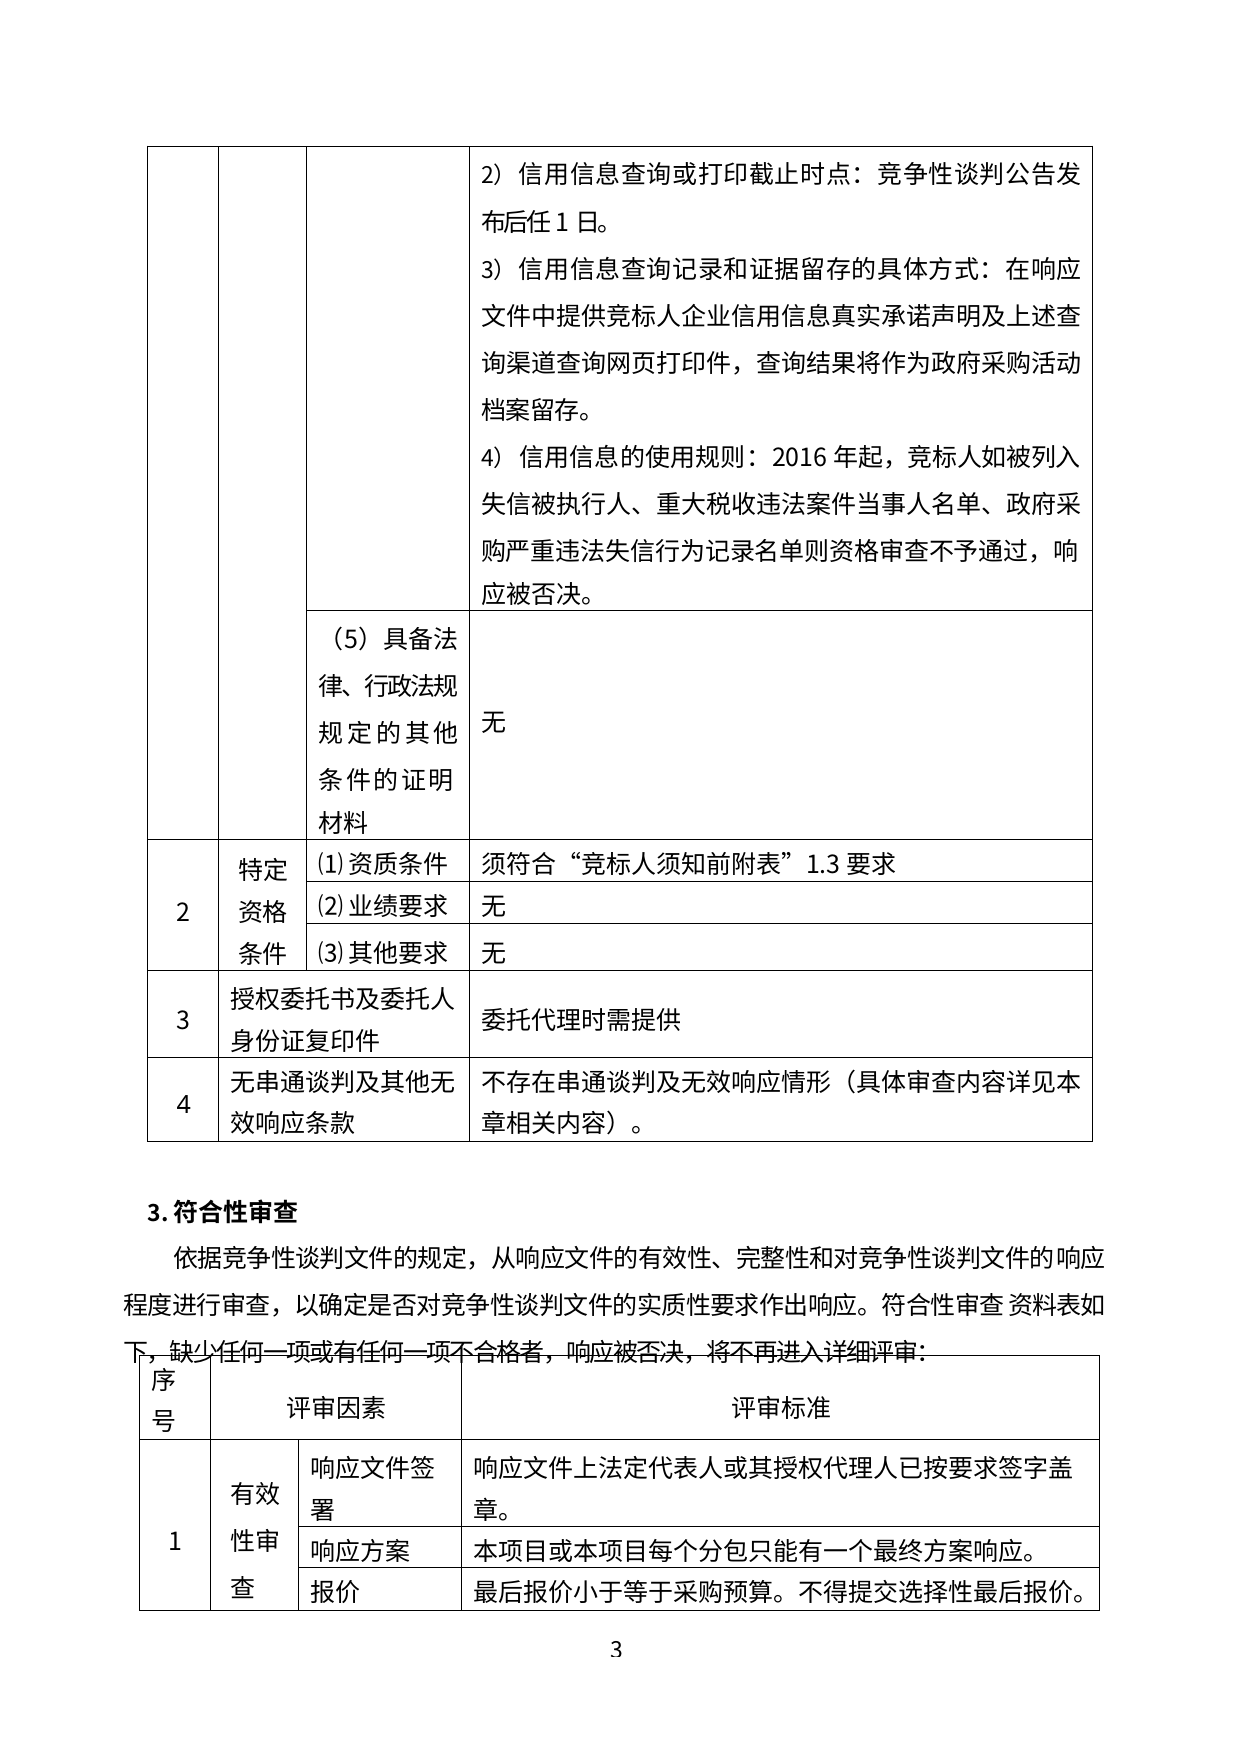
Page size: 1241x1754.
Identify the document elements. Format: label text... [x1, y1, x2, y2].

table_cell 委托代理时需提供 [470, 971, 1092, 1057]
table_cell 无串通谈判及其他无效响应条款 [219, 1058, 469, 1141]
table_cell ⑶其他要求 [307, 924, 469, 970]
table_cell 不存在串通谈判及无效响应情形（具体审查内容详见本章相关内容）。 [470, 1058, 1092, 1141]
table_cell 须符合“竞标人须知前附表”1.3 要求 [470, 840, 1092, 881]
table_cell ⑵业绩要求 [307, 882, 469, 923]
table_cell 授权委托书及委托人 身份证复印件 [219, 971, 469, 1057]
table_header [307, 147, 469, 610]
table_header [219, 147, 306, 839]
table_cell 4 [148, 1058, 218, 1141]
table_cell ⑴资质条件 [307, 840, 469, 881]
table_cell 3 [148, 971, 218, 1057]
table_cell 特定 资格条件 [219, 840, 306, 970]
table_cell （5）具备法律、行政法规规定的其他条件的证明 材料 [307, 611, 469, 839]
table_cell 无 [470, 924, 1092, 970]
table_header 信用信息查询或打印截止时点：竞争性谈判公告发布后任 1 日。 信用信息查询记录和证据留存的具体方式：在响应文件中提供竞标人企业信用信息真实承诺声明及上述查询渠道查询网页打印件，查询结果将作为政府采购活动档案留存。 信用信息的使用规则：2016 年起，竞标人如被列入失信被执行人、重大税收违法案件当事人名单、政府采购严重违法失信行为记录名单则资格审查不予通过，响 应被否决。 [470, 147, 1092, 610]
subtitle 符合性审查 [148, 1192, 1121, 1229]
text 依据竞争性谈判文件的规定，从响应文件的有效性、完整性和对竞争性谈判文件的响应程度进行审查，以确定是否对竞争性谈判文件的实质性要求作出响应。符合性审查资料表如下，缺少任何一项或有任何一项不合格者，响应被否决，将不再进入详细评审： [123, 1238, 1105, 1369]
table_cell 无 [470, 882, 1092, 923]
table_header [148, 147, 218, 839]
table_cell 2 [148, 840, 218, 970]
table_cell 无 [470, 611, 1092, 839]
